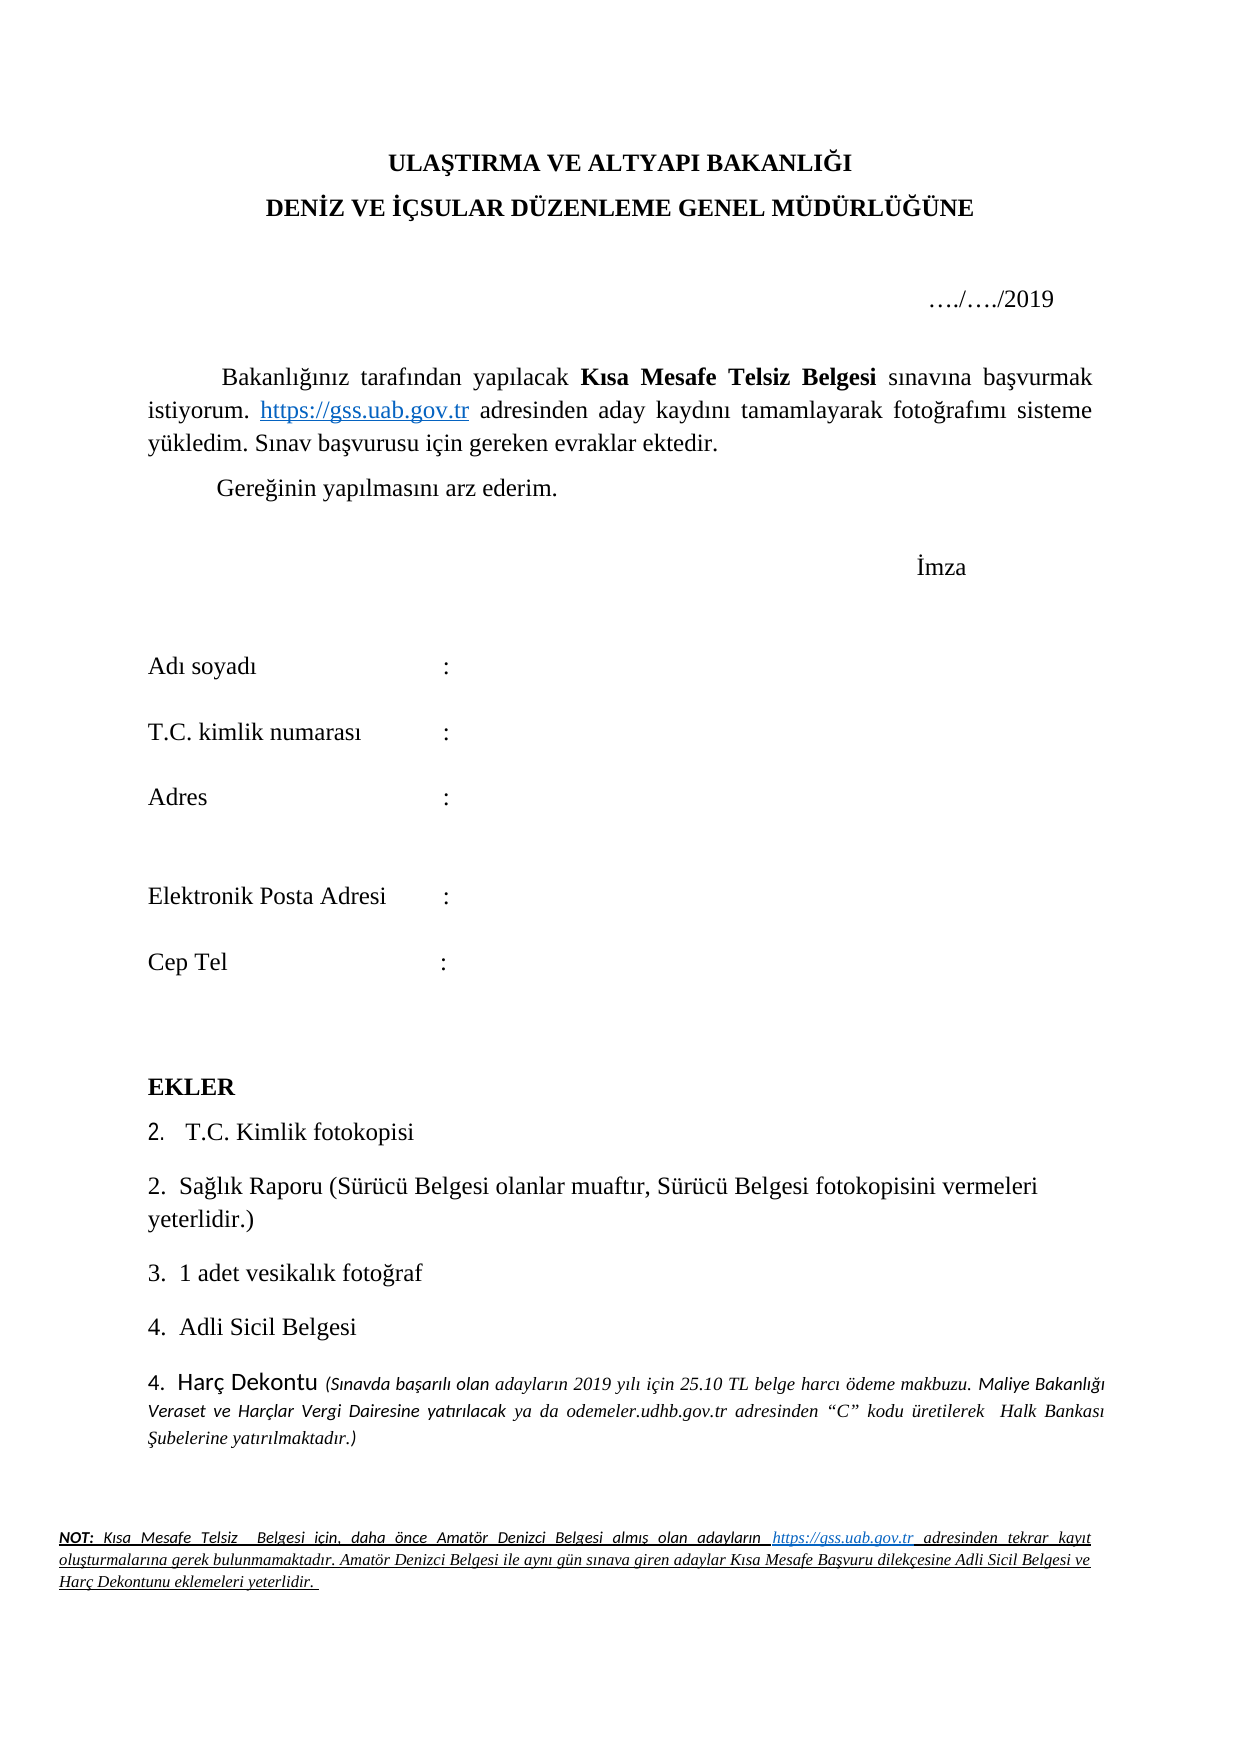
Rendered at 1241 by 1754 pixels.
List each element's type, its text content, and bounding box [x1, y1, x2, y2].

text Elektronik Posta Adresi : [148, 881, 1093, 910]
text NOT: Kısa Mesafe Telsiz Belgesi için, daha önce Amatör Denizci Belgesi almış olan adayların https://gss.uab.gov.tr adresinden tekrar kayıt oluşturmalarına gerek bulunmamaktadır. Amatör Denizci Belgesi ile aynı gün sınava giren adaylar Kısa Mesafe Başvuru dilekçesine Adli Sicil Belgesi ve Harç Dekontunu eklemeleri yeterlidir. [59, 1527, 1093, 1591]
text 2. Sağlık Raporu (Sürücü Belgesi olanlar muaftır, Sürücü Belgesi fotokopisini vermeleri yeterlidir.) [148, 1171, 1093, 1233]
text T.C. kimlik numarası : [148, 717, 1093, 746]
text Adres : [148, 782, 1093, 811]
text 3. 1 adet vesikalık fotoğraf [148, 1258, 1093, 1287]
text DENİZ VE İÇSULAR DÜZENLEME GENEL MÜDÜRLÜĞÜNE [148, 193, 1093, 222]
text EKLER [148, 1072, 1093, 1100]
text Adı soyadı : [148, 651, 1093, 680]
text Cep Tel : [148, 947, 1093, 976]
text 4. Harç Dekontu (Sınavda başarılı olan adayların 2019 yılı için 25.10 TL belge harcı ödeme makbuzu. Maliye Bakanlığı Veraset ve Harçlar Vergi Dairesine yatırılacak ya da odemeler.udhb.gov.tr adresinden “C” kodu üretilerek Halk Bankası Şubelerine yatırılmaktadır.) [148, 1366, 1107, 1449]
text Gereğinin yapılmasını arz ederim. [148, 473, 1093, 535]
text …./…./2019 [148, 284, 1093, 313]
text Bakanlığınız tarafından yapılacak Kısa Mesafe Telsiz Belgesi sınavına başvurmak istiyorum. https://gss.uab.gov.tr adresinden aday kaydını tamamlayarak fotoğrafımı sisteme yükledim. Sınav başvurusu için gereken evraklar ektedir. [148, 330, 1093, 457]
list T.C. Kimlik fotokopisi [148, 1117, 1093, 1146]
text İmza [148, 552, 1093, 581]
text ULAŞTIRMA VE ALTYAPI BAKANLIĞI [148, 148, 1093, 176]
text 4. Adli Sicil Belgesi [148, 1312, 1093, 1341]
